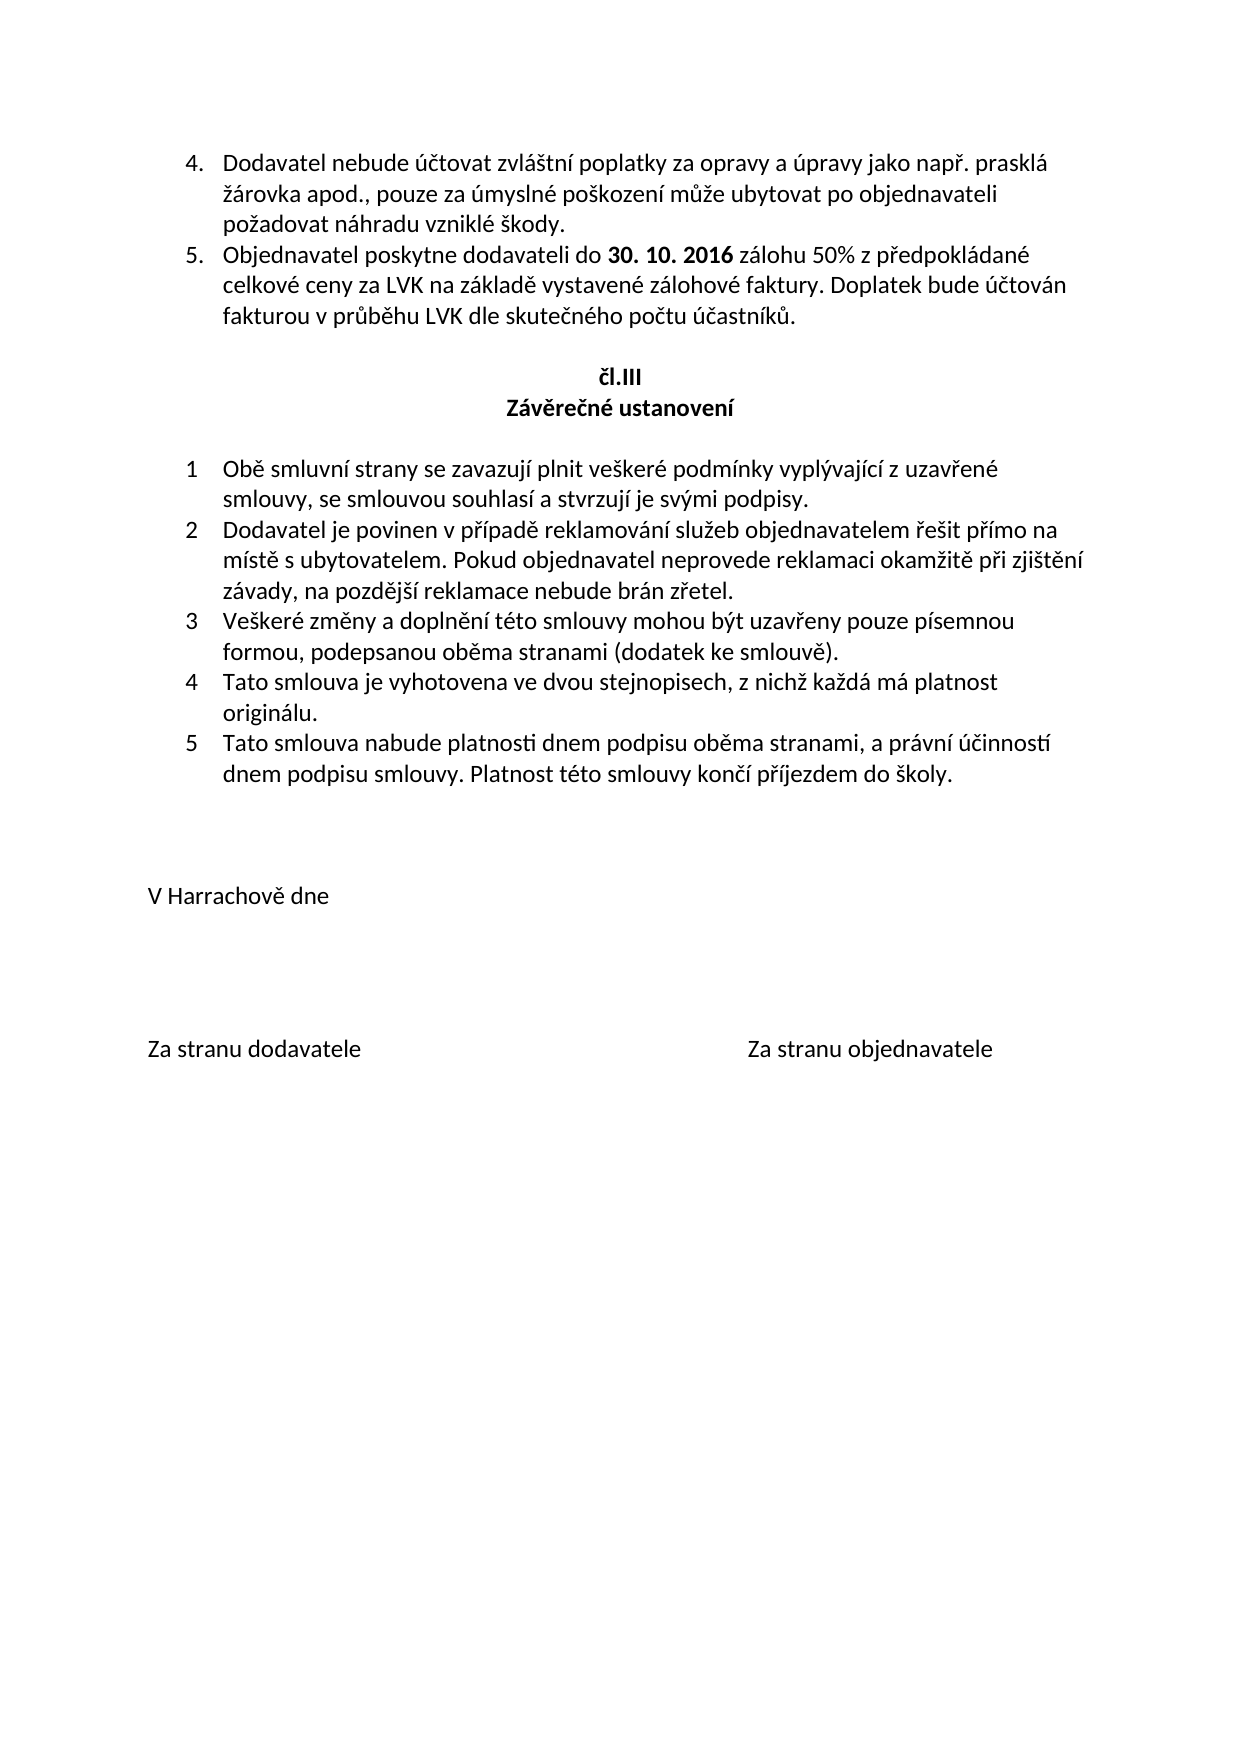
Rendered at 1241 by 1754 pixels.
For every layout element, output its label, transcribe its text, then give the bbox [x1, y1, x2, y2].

text Závěrečné ustanovení [148, 392, 1093, 422]
text čl.III [148, 361, 1093, 392]
list Tato smlouva nabude platnosti dnem podpisu oběma stranami, a právní účinností dnem podpisu smlouvy. Platnost této smlouvy končí příjezdem do školy. [185, 727, 1093, 788]
list Veškeré změny a doplnění této smlouvy mohou být uzavřeny pouze písemnou formou, podepsanou oběma stranami (dodatek ke smlouvě). [185, 605, 1093, 666]
list Dodavatel je povinen v případě reklamování služeb objednavatelem řešit přímo na místě s ubytovatelem. Pokud objednavatel neprovede reklamaci okamžitě při zjištění závady, na pozdější reklamace nebude brán zřetel. [185, 514, 1093, 605]
list Tato smlouva je vyhotovena ve dvou stejnopisech, z nichž každá má platnost originálu. [185, 666, 1093, 727]
list Obě smluvní strany se zavazují plnit veškeré podmínky vyplývající z uzavřené smlouvy, se smlouvou souhlasí a stvrzují je svými podpisy. [185, 453, 1093, 514]
text Za stranu dodavatele Za stranu objednavatele [148, 1033, 1093, 1063]
text V Harrachově dne [148, 880, 1093, 911]
list Dodavatel nebude účtovat zvláštní poplatky za opravy a úpravy jako např. prasklá žárovka apod., pouze za úmyslné poškození může ubytovat po objednavateli požadovat náhradu vzniklé škody. [185, 148, 1093, 239]
list Objednavatel poskytne dodavateli do 30. 10. 2016 zálohu 50% z předpokládané celkové ceny za LVK na základě vystavené zálohové faktury. Doplatek bude účtován fakturou v průběhu LVK dle skutečného počtu účastníků. [185, 239, 1093, 331]
